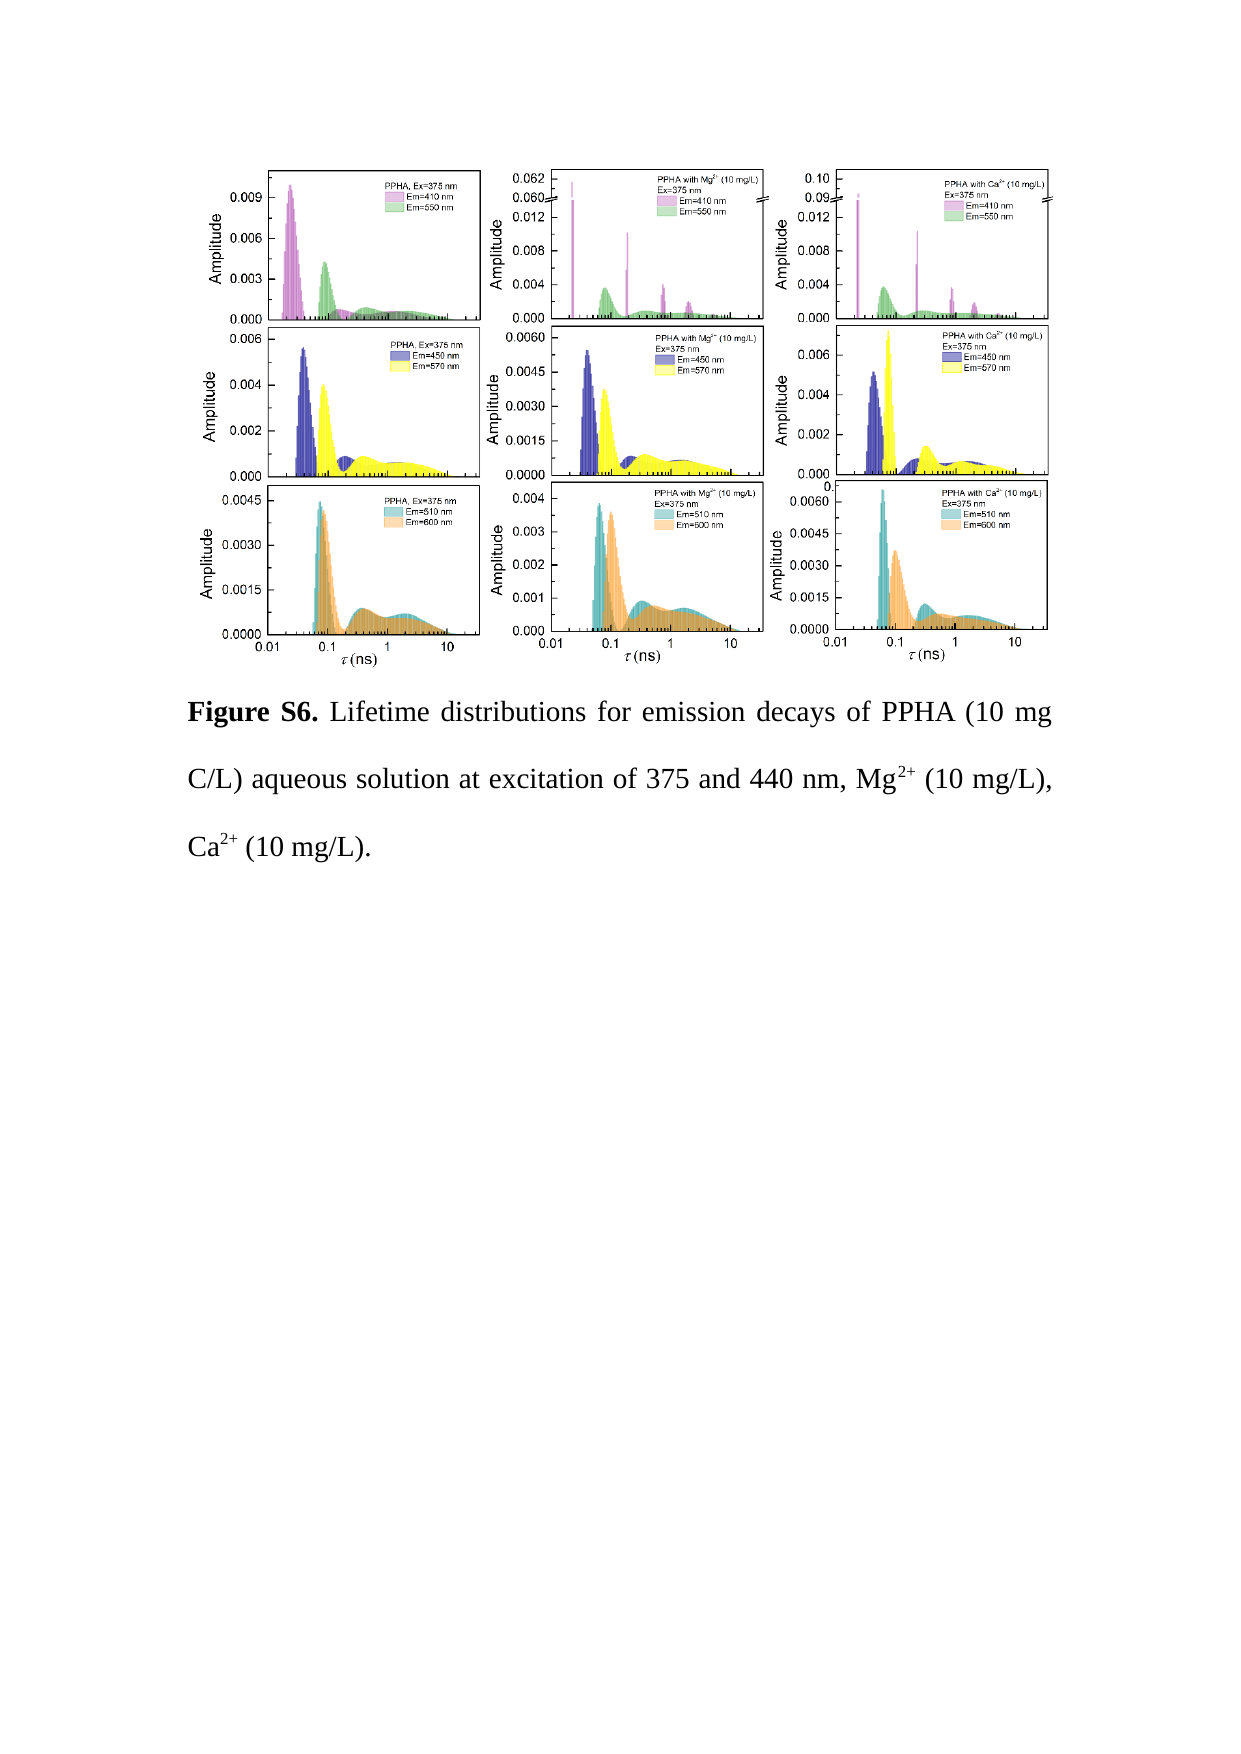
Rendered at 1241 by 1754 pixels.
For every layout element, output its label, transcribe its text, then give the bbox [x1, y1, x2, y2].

text Figure S6. Lifetime distributions for emission decays of PPHA (10 mg C/L) aqueous solution at excitation of 375 and 440 nm, Mg2+ (10 mg/L), Ca2+ (10 mg/L). [187, 694, 1053, 862]
picture [187, 162, 1053, 670]
